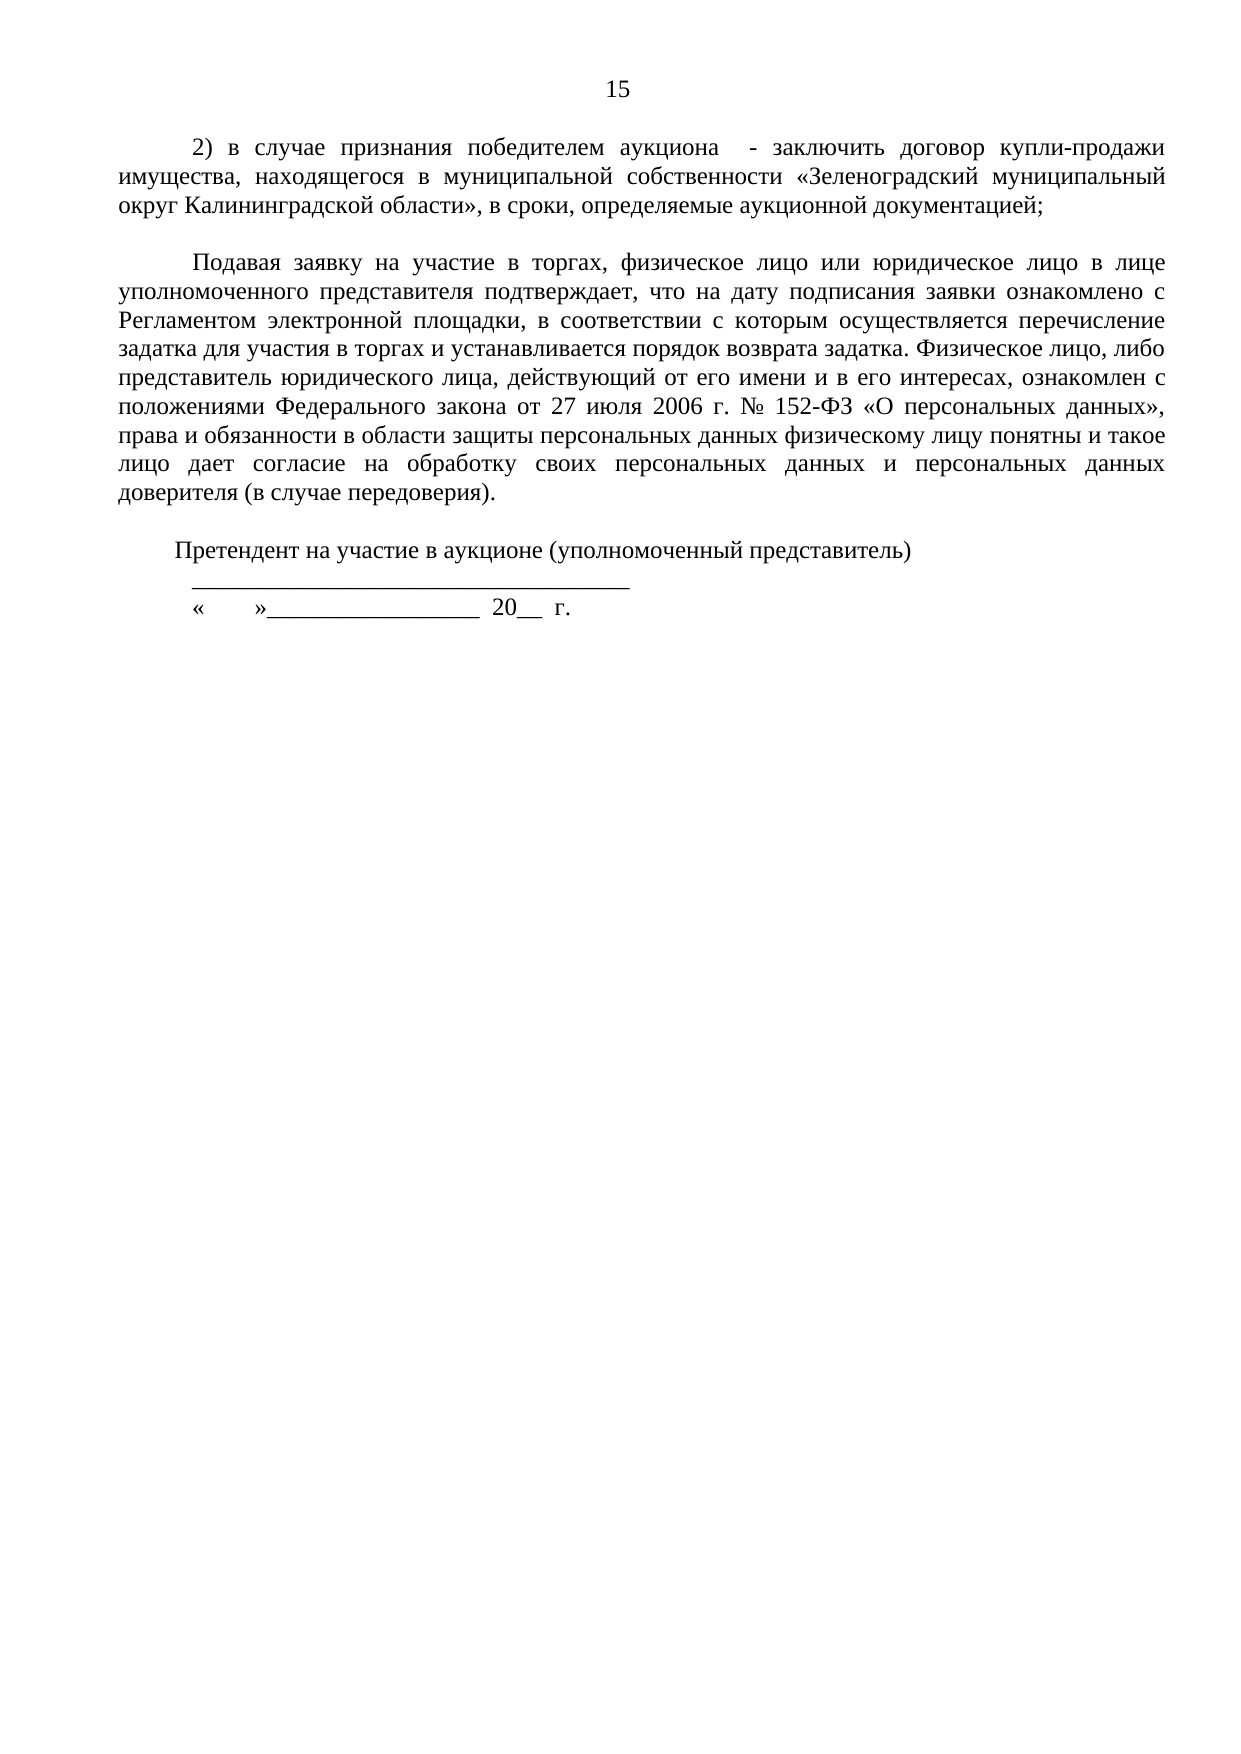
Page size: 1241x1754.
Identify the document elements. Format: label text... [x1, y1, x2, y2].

text Претендент на участие в аукционе (уполномоченный представитель) [118, 535, 1167, 563]
text Подавая заявку на участие в торгах, физическое лицо или юридическое лицо в лице уполномоченного представителя подтверждает, что на дату подписания заявки ознакомлено с Регламентом электронной площадки, в соответствии с которым осуществляется перечисление задатка для участия в торгах и устанавливается порядок возврата задатка. Физическое лицо, либо представитель юридического лица, действующий от его имени и в его интересах, ознакомлен с положениями Федерального закона от 27 июля 2006 г. № 152-ФЗ «О персональных данных», права и обязанности в области защиты персональных данных физическому лицу понятны и такое лицо дает согласие на обработку своих персональных данных и персональных данных доверителя (в случае передоверия). [118, 247, 1167, 506]
text 2) в случае признания победителем аукциона - заключить договор купли-продажи имущества, находящегося в муниципальной собственности «Зеленоградский муниципальный округ Калининградской области», в сроки, определяемые аукционной документацией; [118, 132, 1167, 218]
text ___________________________________ [118, 563, 1167, 592]
text « »_________________ 20__ г. [118, 592, 1167, 621]
